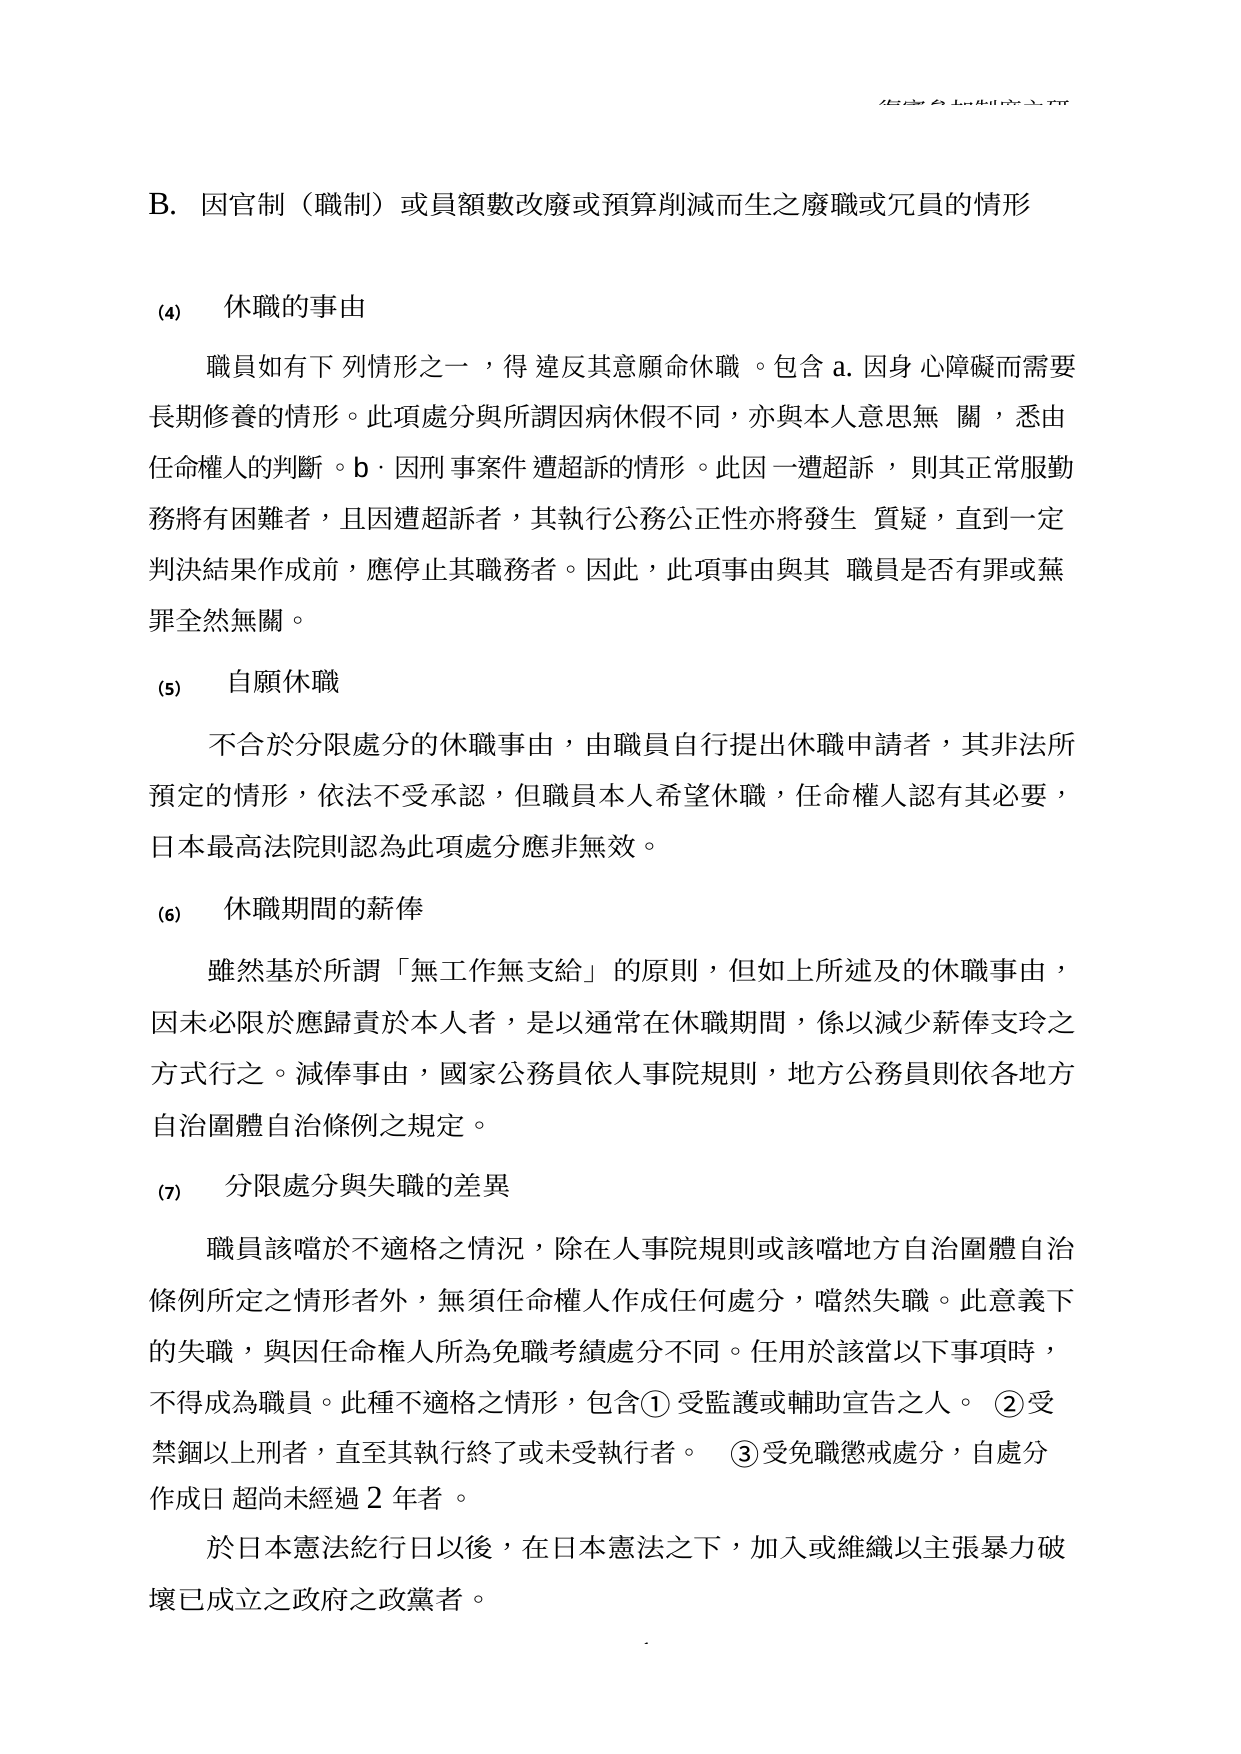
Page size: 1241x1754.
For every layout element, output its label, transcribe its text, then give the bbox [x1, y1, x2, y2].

list 休職期間的薪俸 [148, 884, 1130, 927]
text 職員如有下 列情形之一 ，得 違反其意願命休職 。包含 a. 因身 心障礙而需要長期修養的情形。此項處分與所謂因病休假不同，亦與本人意思無 關 ， 悉由 任命權人的判斷 。b．因刑 事案件 遭超訴的情形 。此因 一遭超訴 ， 則其正常服勤務將有困難者，且因遭超訴者，其執行公務公正性亦將發生 質疑，直到一定判決結果作成前，應停止其職務者。因此，此項事由與其 職員是否有罪或蕪罪全然無關。 [148, 346, 1079, 637]
text 於日本憲法紇行日以後，在日本憲法之下，加入或維織以主張暴力破壞已成立之政府之政黨者。 [149, 1527, 1075, 1617]
text 禁錮以上刑者，直至其執行終了或未受執行者。 ③受免職懲戒處分，自處分作成日 超尚未經過 2 年者 。 [149, 1429, 1069, 1516]
text 雖然基於所謂「無工作無支給」的原則，但如上所述及的休職事由， 因未必限於應歸責於本人者，是以通常在休職期間，係以減少薪俸支玲之方式行之。減俸事由，國家公務員依人事院規則，地方公務員則依各地方自治圍體自治條例之規定。 [150, 951, 1077, 1143]
list 休職的事由 [148, 282, 1130, 325]
list 分限處分與失職的差異 [148, 1162, 1130, 1204]
list 因官制（職制）或員額數改廢或預算削減而生之廢職或冗員的情形 [148, 184, 1130, 222]
text 不得成為職員。此種不適格之情形，包含① 受監護或輔助宣告之人。 ②受 [149, 1383, 1130, 1420]
text 職員該噹於不適格之情況，除在人事院規則或該噹地方自治圍體自治條例所定之情形者外，無須任命權人作成任何處分，噹然失職。此意義下的失職，與因任命権人所為免職考績處分不同。任用於該當以下事項時， [148, 1229, 1075, 1369]
list 自願休職 [148, 658, 1130, 700]
text 不合於分限處分的休職事由，由職員自行提出休職申請者，其非法所預定的情形，依法不受承認，但職員本人希望休職，任命權人認有其必要， 日本最高法院則認為此項處分應非無效。 [149, 724, 1078, 863]
